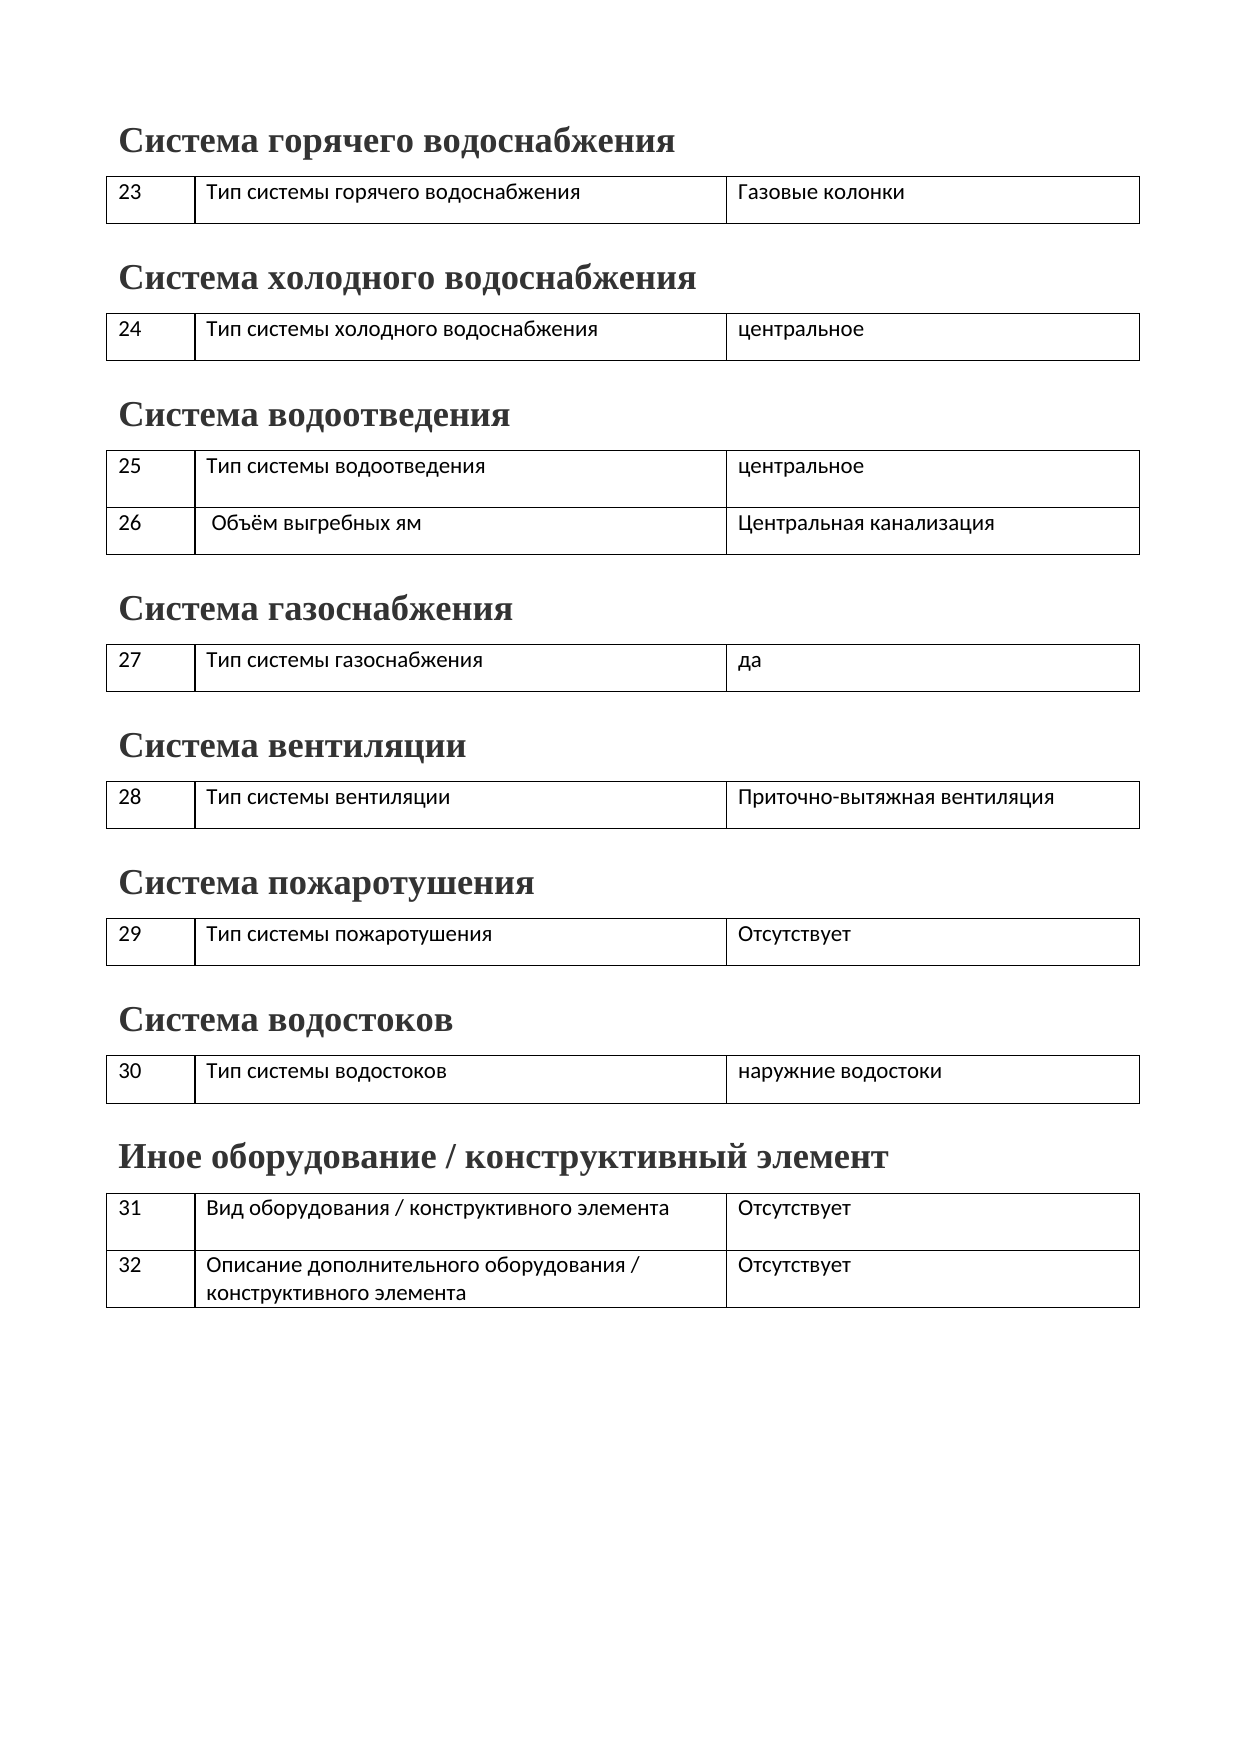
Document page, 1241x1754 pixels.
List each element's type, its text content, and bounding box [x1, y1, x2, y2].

table_header Вид оборудования / конструктивного элемента [196, 1194, 726, 1249]
table_header Тип системы водостоков [196, 1056, 726, 1102]
table_header центральное [727, 314, 1139, 360]
text Система водоотведения [118, 392, 1152, 434]
table_header Тип системы газоснабжения [196, 645, 726, 691]
table_header центральное [727, 451, 1139, 507]
table_cell 32 [107, 1251, 194, 1307]
table_header да [727, 645, 1139, 691]
table_header Тип системы водоотведения [196, 451, 726, 507]
table_header Тип системы пожаротушения [196, 919, 726, 965]
table_header 28 [107, 782, 194, 828]
table_header 24 [107, 314, 194, 360]
table_cell Отсутствует [727, 1251, 1139, 1307]
text Система вентиляции [118, 723, 1152, 766]
text Система холодного водоснабжения [118, 255, 1152, 297]
table_cell Объём выгребных ям [196, 508, 726, 554]
table_header 30 [107, 1056, 194, 1102]
table_header 25 [107, 451, 194, 507]
table_header 27 [107, 645, 194, 691]
table_cell Описание дополнительного оборудования / конструктивного элемента [196, 1251, 726, 1307]
table_header 23 [107, 177, 194, 223]
table_header Тип системы горячего водоснабжения [196, 177, 726, 223]
table_header наружние водостоки [727, 1056, 1139, 1102]
table_cell Центральная канализация [727, 508, 1139, 554]
table_header Приточно-вытяжная вентиляция [727, 782, 1139, 828]
table_header 31 [107, 1194, 194, 1249]
text Система газоснабжения [118, 586, 1152, 628]
table_header Газовые колонки [727, 177, 1139, 223]
table_header Тип системы вентиляции [196, 782, 726, 828]
text Система горячего водоснабжения [118, 118, 1152, 160]
text Иное оборудование / конструктивный элемент [118, 1135, 1152, 1177]
text Система водостоков [118, 998, 1152, 1040]
table_header Отсутствует [727, 1194, 1139, 1249]
table_header Тип системы холодного водоснабжения [196, 314, 726, 360]
table_header Отсутствует [727, 919, 1139, 965]
table_cell 26 [107, 508, 194, 554]
table_header 29 [107, 919, 194, 965]
text Система пожаротушения [118, 861, 1152, 903]
